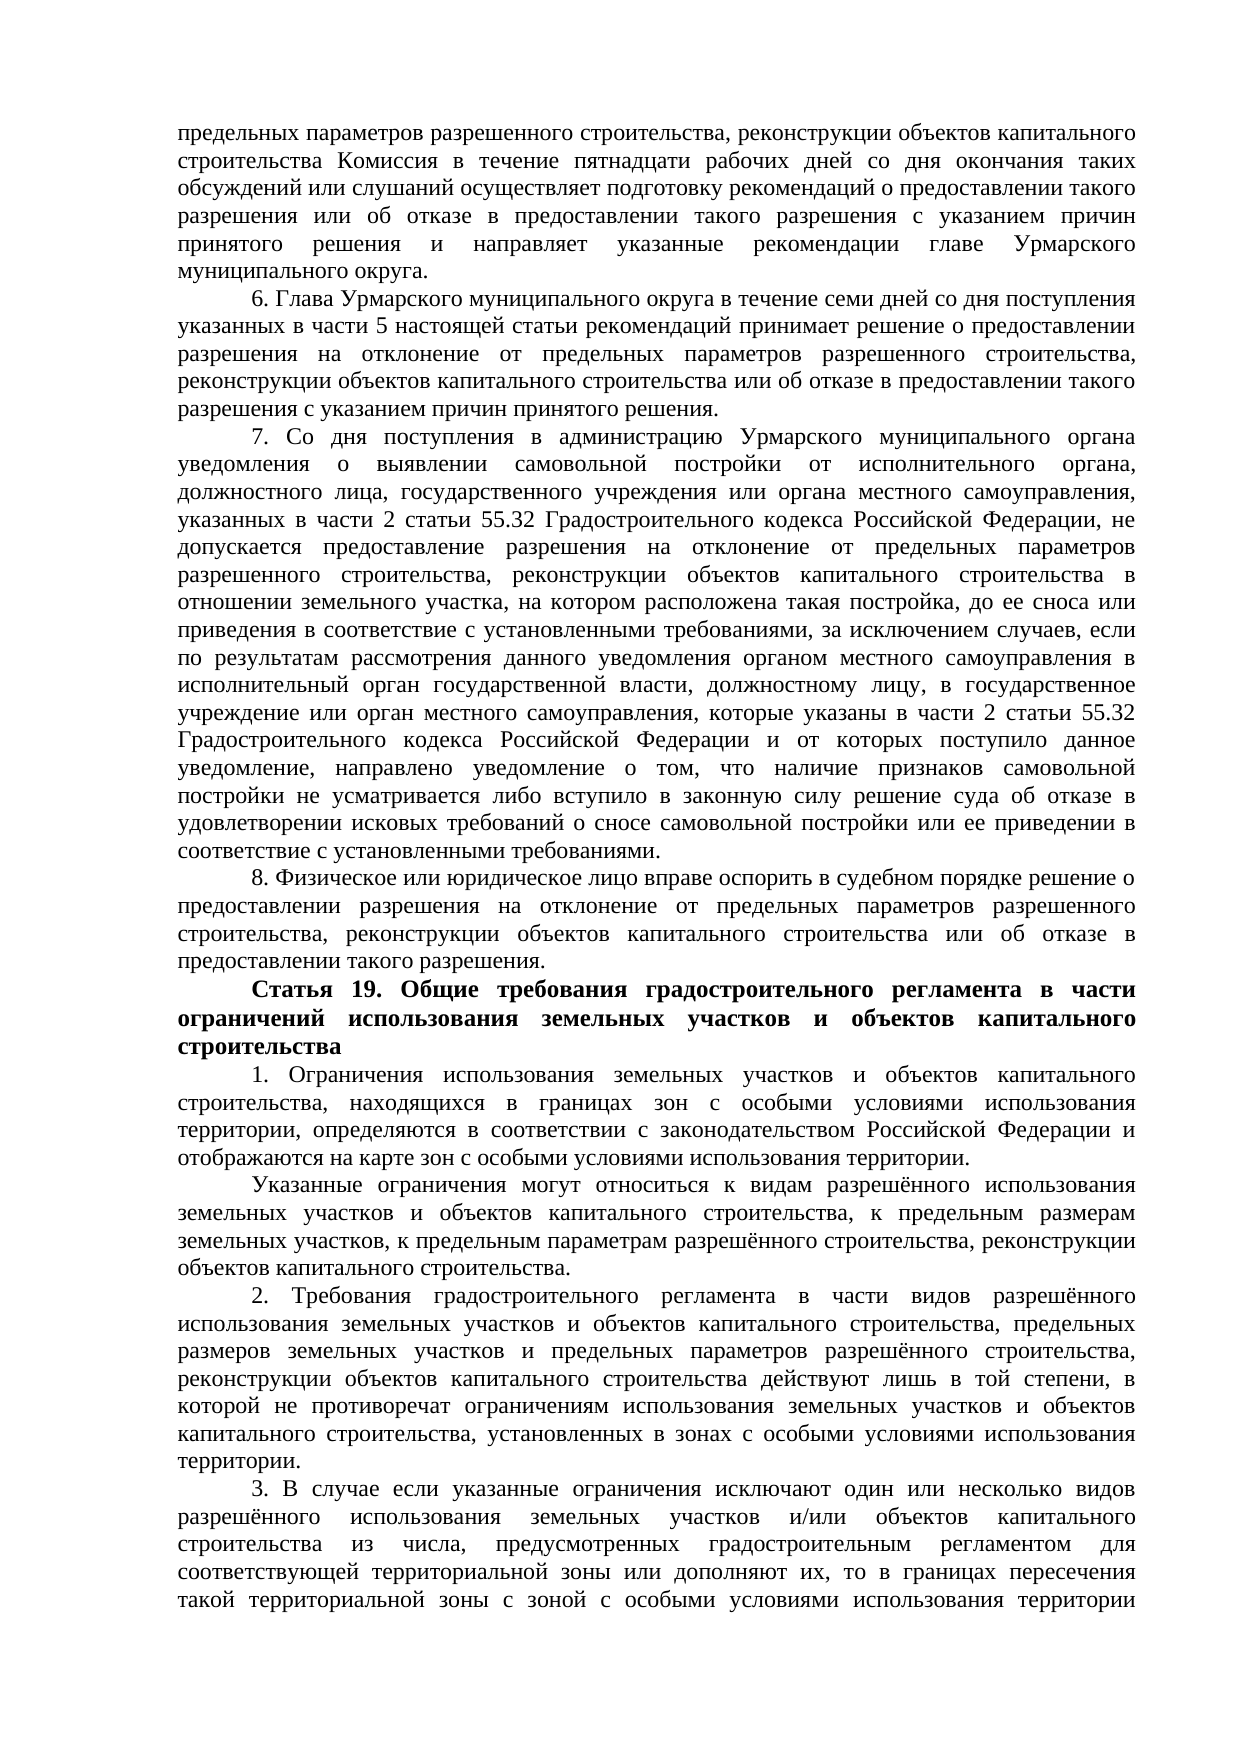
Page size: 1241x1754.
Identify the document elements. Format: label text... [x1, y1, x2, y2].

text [177, 118, 1137, 284]
text 7. Со дня поступления в администрацию Урмарского муниципального органа уведомления о выявлении самовольной постройки от исполнительного органа, должностного лица, государственного учреждения или органа местного самоуправления, указанных в части 2 статьи 55.32 Градостроительного кодекса Российской Федерации, не допускается предоставление разрешения на отклонение от предельных параметров разрешенного строительства, реконструкции объектов капитального строительства в отношении земельного участка, на котором расположена такая постройка, до ее сноса или приведения в соответствие с установленными требованиями, за исключением случаев, если по результатам рассмотрения данного уведомления органом местного самоуправления в исполнительный орган государственной власти, должностному лицу, в государственное учреждение или орган местного самоуправления, которые указаны в части 2 статьи 55.32 Градостроительного кодекса Российской Федерации и от которых поступило данное уведомление, направлено уведомление о том, что наличие признаков самовольной постройки не усматривается либо вступило в законную силу решение суда об отказе в удовлетворении исковых требований о сносе самовольной постройки или ее приведении в соответствие с установленными требованиями. [177, 422, 1137, 863]
text 1. Ограничения использования земельных участков и объектов капитального строительства, находящихся в границах зон с особыми условиями использования территории, определяются в соответствии с законодательством Российской Федерации и отображаются на карте зон с особыми условиями использования территории. [177, 1060, 1137, 1171]
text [177, 1474, 1137, 1612]
text 2. Требования градостроительного регламента в части видов разрешённого использования земельных участков и объектов капитального строительства, предельных размеров земельных участков и предельных параметров разрешённого строительства, реконструкции объектов капитального строительства действуют лишь в той степени, в которой не противоречат ограничениям использования земельных участков и объектов капитального строительства, установленных в зонах с особыми условиями использования территории. [177, 1281, 1137, 1474]
text Указанные ограничения могут относиться к видам разрешённого использования земельных участков и объектов капитального строительства, к предельным размерам земельных участков, к предельным параметрам разрешённого строительства, реконструкции объектов капитального строительства. [177, 1171, 1137, 1281]
text 6. Глава Урмарского муниципального округа в течение семи дней со дня поступления указанных в части 5 настоящей статьи рекомендаций принимает решение о предоставлении разрешения на отклонение от предельных параметров разрешенного строительства, реконструкции объектов капитального строительства или об отказе в предоставлении такого разрешения с указанием причин принятого решения. [177, 284, 1137, 422]
text 8. Физическое или юридическое лицо вправе оспорить в судебном порядке решение о предоставлении разрешения на отклонение от предельных параметров разрешенного строительства, реконструкции объектов капитального строительства или об отказе в предоставлении такого разрешения. [177, 863, 1137, 974]
text Статья 19. Общие требования градостроительного регламента в части ограничений использования земельных участков и объектов капитального строительства [177, 974, 1137, 1060]
